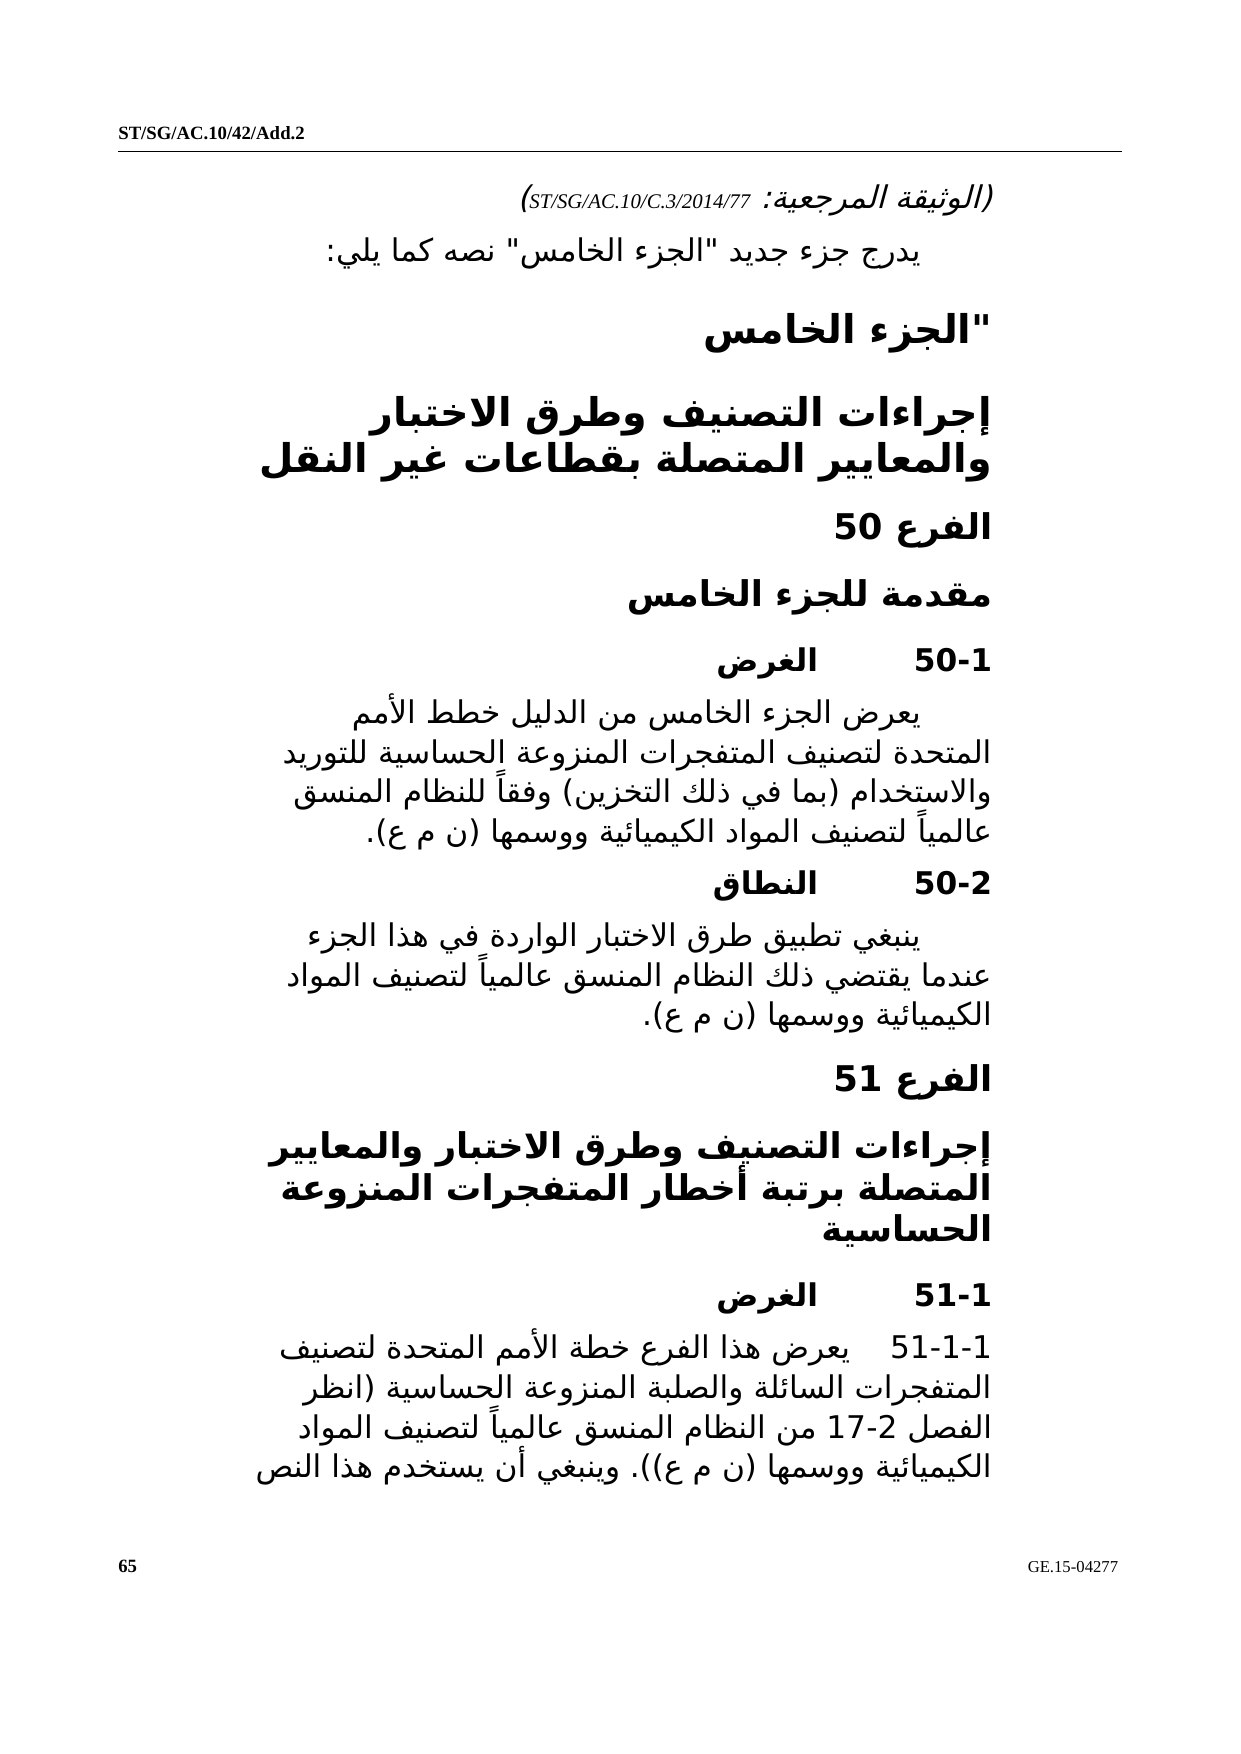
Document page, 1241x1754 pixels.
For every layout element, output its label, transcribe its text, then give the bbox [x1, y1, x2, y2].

text "الجزء الخامس [248, 306, 1122, 352]
text (الوثيقة المرجعية: ST/SG/AC.10/C.3/2014/77) [248, 177, 992, 217]
text الفرع 51 [248, 1058, 1122, 1100]
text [248, 1327, 992, 1486]
text يعرض الجزء الخامس من الدليل خطط الأمم المتحدة لتصنيف المتفجرات المنزوعة الحساسية للتوريد والاستخدام (بما في ذلك التخزين) وفقاً للنظام المنسق عالمياً لتصنيف المواد الكيميائية ووسمها (ن م ع). [248, 692, 992, 850]
text 51-1 الغرض [248, 1275, 992, 1315]
text مقدمة للجزء الخامس [248, 573, 1122, 615]
text يدرج جزء جديد "الجزء الخامس" نصه كما يلي: [248, 229, 992, 269]
text إجراءات التصنيف وطرق الاختبار والمعايير المتصلة برتبة أخطار المتفجرات المنزوعة الحساسية [248, 1125, 1122, 1250]
text 50-1 الغرض [248, 640, 992, 679]
text إجراءات التصنيف وطرق الاختبار والمعايير المتصلة بقطاعات غير النقل [248, 390, 1122, 481]
text ينبغي تطبيق طرق الاختبار الواردة في هذا الجزء عندما يقتضي ذلك النظام المنسق عالمياً لتصنيف المواد الكيميائية ووسمها (ن م ع). [248, 915, 992, 1033]
text الفرع 50 [248, 506, 1122, 548]
text 50-2 النطاق [248, 863, 992, 902]
